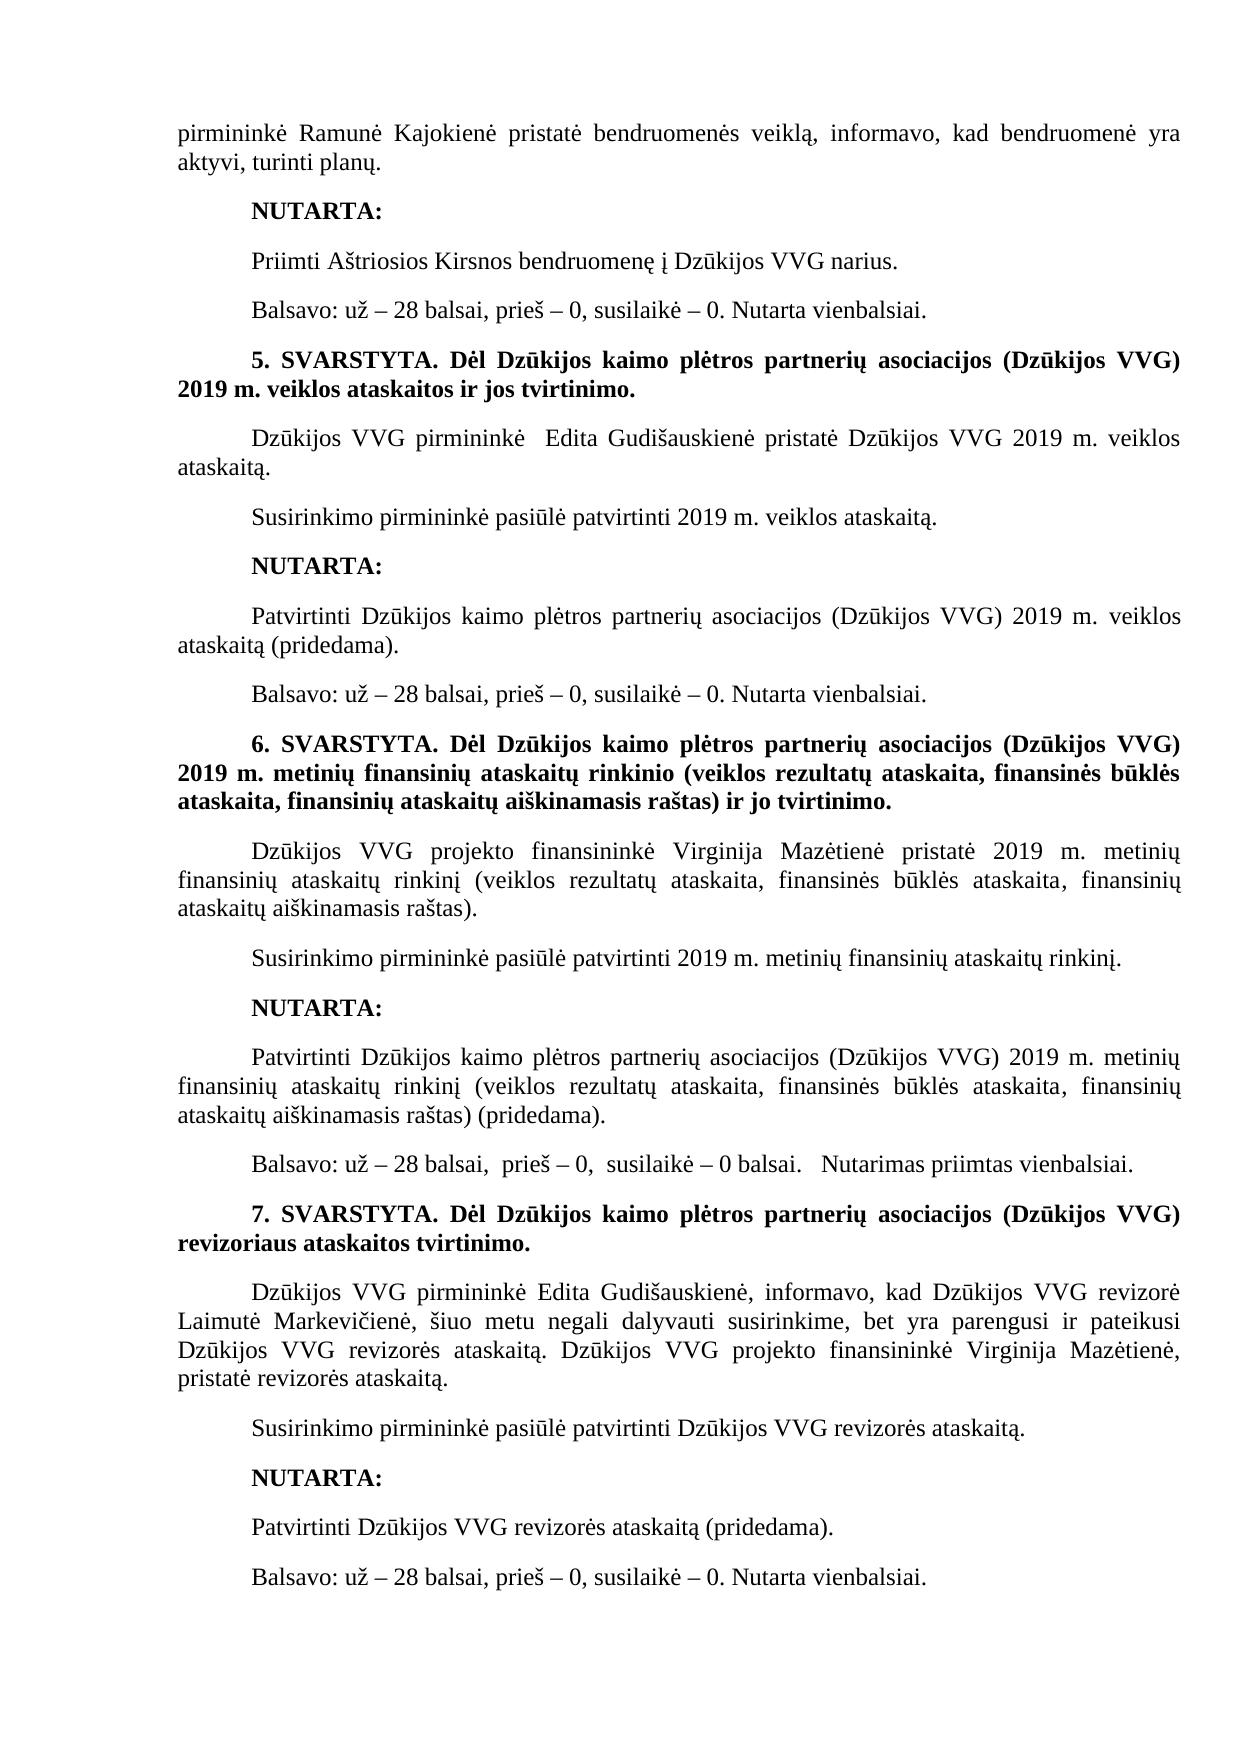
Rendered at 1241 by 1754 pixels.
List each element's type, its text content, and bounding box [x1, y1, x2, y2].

text Priimti Aštriosios Kirsnos bendruomenę į Dzūkijos VVG narius. [177, 246, 1181, 275]
text 7. SVARSTYTA. Dėl Dzūkijos kaimo plėtros partnerių asociacijos (Dzūkijos VVG) revizoriaus ataskaitos tvirtinimo. [177, 1199, 1181, 1256]
text Dzūkijos VVG pirmininkė Edita Gudišauskienė, informavo, kad Dzūkijos VVG revizorė Laimutė Markevičienė, šiuo metu negali dalyvauti susirinkime, bet yra parengusi ir pateikusi Dzūkijos VVG revizorės ataskaitą. Dzūkijos VVG projekto finansininkė Virginija Mazėtienė, pristatė revizorės ataskaitą. [177, 1277, 1181, 1392]
text NUTARTA: [177, 993, 1181, 1021]
text NUTARTA: [177, 1463, 1181, 1491]
text Susirinkimo pirmininkė pasiūlė patvirtinti Dzūkijos VVG revizorės ataskaitą. [177, 1413, 1181, 1442]
text Balsavo: už – 28 balsai, prieš – 0, susilaikė – 0. Nutarta vienbalsiai. [177, 296, 1181, 324]
text Balsavo: už – 28 balsai, prieš – 0, susilaikė – 0. Nutarta vienbalsiai. [177, 679, 1181, 708]
text Susirinkimo pirmininkė pasiūlė patvirtinti 2019 m. veiklos ataskaitą. [177, 502, 1181, 531]
text 6. SVARSTYTA. Dėl Dzūkijos kaimo plėtros partnerių asociacijos (Dzūkijos VVG) 2019 m. metinių finansinių ataskaitų rinkinio (veiklos rezultatų ataskaita, finansinės būklės ataskaita, finansinių ataskaitų aiškinamasis raštas) ir jo tvirtinimo. [177, 729, 1181, 815]
text Balsavo: už – 28 balsai, prieš – 0, susilaikė – 0. Nutarta vienbalsiai. [177, 1562, 1181, 1591]
text Dzūkijos VVG projekto finansininkė Virginija Mazėtienė pristatė 2019 m. metinių finansinių ataskaitų rinkinį (veiklos rezultatų ataskaita, finansinės būklės ataskaita, finansinių ataskaitų aiškinamasis raštas). [177, 836, 1181, 922]
text Susirinkimo pirmininkė pasiūlė patvirtinti 2019 m. metinių finansinių ataskaitų rinkinį. [177, 943, 1181, 972]
text NUTARTA: [177, 196, 1181, 225]
text Patvirtinti Dzūkijos kaimo plėtros partnerių asociacijos (Dzūkijos VVG) 2019 m. veiklos ataskaitą (pridedama). [177, 601, 1181, 658]
text NUTARTA: [177, 551, 1181, 580]
text 5. SVARSTYTA. Dėl Dzūkijos kaimo plėtros partnerių asociacijos (Dzūkijos VVG) 2019 m. veiklos ataskaitos ir jos tvirtinimo. [177, 345, 1181, 403]
text Balsavo: už – 28 balsai, prieš – 0, susilaikė – 0 balsai. Nutarimas priimtas vienbalsiai. [177, 1149, 1181, 1178]
text Dzūkijos VVG pirmininkė Edita Gudišauskienė pristatė Dzūkijos VVG 2019 m. veiklos ataskaitą. [177, 423, 1181, 481]
text Patvirtinti Dzūkijos VVG revizorės ataskaitą (pridedama). [177, 1512, 1181, 1541]
text Patvirtinti Dzūkijos kaimo plėtros partnerių asociacijos (Dzūkijos VVG) 2019 m. metinių finansinių ataskaitų rinkinį (veiklos rezultatų ataskaita, finansinės būklės ataskaita, finansinių ataskaitų aiškinamasis raštas) (pridedama). [177, 1042, 1181, 1128]
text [177, 118, 1181, 176]
